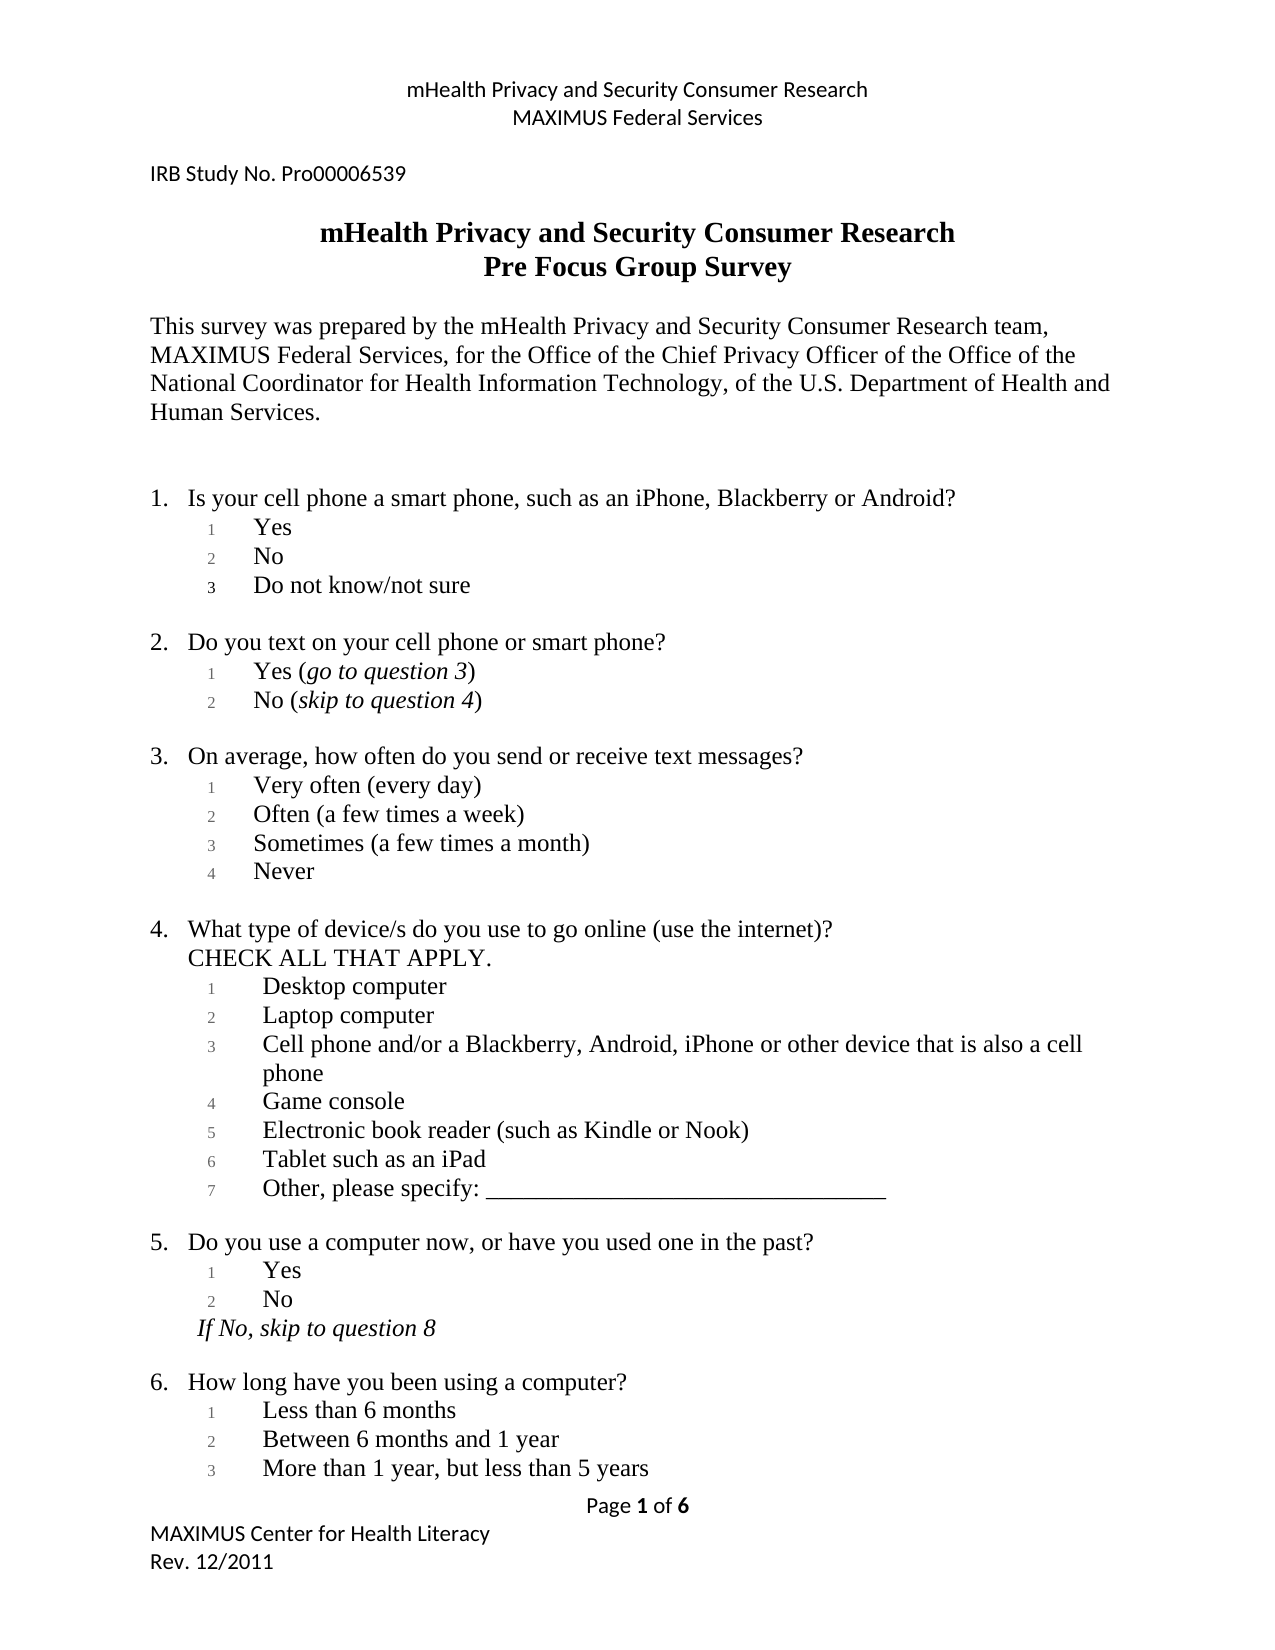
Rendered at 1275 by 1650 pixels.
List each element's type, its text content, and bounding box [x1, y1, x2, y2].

text 1 Yes [187, 1255, 1125, 1284]
text Pre Focus Group Survey [150, 249, 1125, 282]
text 3. On average, how often do you send or receive text messages? [150, 741, 1125, 770]
text 1 Desktop computer [187, 971, 1125, 1000]
text 3 Sometimes (a few times a month) [187, 828, 1125, 856]
text 6. How long have you been using a computer? [150, 1367, 1125, 1395]
text This survey was prepared by the mHealth Privacy and Security Consumer Research team, MAXIMUS Federal Services, for the Office of the Chief Privacy Officer of the Office of the National Coordinator for Health Information Technology, of the U.S. Department of Health and Human Services. [150, 311, 1125, 426]
text 2 Often (a few times a week) [187, 799, 1125, 828]
text 6 Tablet such as an iPad [187, 1144, 1125, 1173]
text 4. What type of device/s do you use to go online (use the internet)? [150, 914, 1125, 943]
text 3 Do not know/not sure [187, 570, 1125, 598]
text 2 No (skip to question 4) [187, 685, 1125, 713]
list Is your cell phone a smart phone, such as an iPhone, Blackberry or Android? [150, 483, 1125, 512]
text 7 Other, please specify: ________________________________ [187, 1173, 1125, 1201]
text 1 Yes [187, 512, 1125, 541]
text 5. Do you use a computer now, or have you used one in the past? [150, 1227, 1125, 1255]
text 2 No [187, 1284, 1125, 1313]
text 1 Less than 6 months [187, 1395, 1125, 1424]
text 4 Never [187, 856, 1125, 885]
text mHealth Privacy and Security Consumer Research [150, 215, 1125, 249]
text 2 Laptop computer [187, 1000, 1125, 1029]
text 1 Yes (go to question 3) [187, 656, 1125, 685]
text 2 No [187, 541, 1125, 570]
text 3 More than 1 year, but less than 5 years [187, 1453, 1125, 1482]
text Check all that apply. [187, 943, 1125, 971]
text If No, skip to question 8 [197, 1313, 1125, 1342]
list Do you text on your cell phone or smart phone? [150, 627, 1125, 656]
text 3 Cell phone and/or a Blackberry, Android, iPhone or other device that is also a cell phone [187, 1029, 1134, 1086]
text 5 Electronic book reader (such as Kindle or Nook) [187, 1115, 1125, 1144]
text 2 Between 6 months and 1 year [187, 1424, 1125, 1453]
text 4 Game console [187, 1086, 1125, 1115]
text 1 Very often (every day) [187, 770, 1125, 799]
